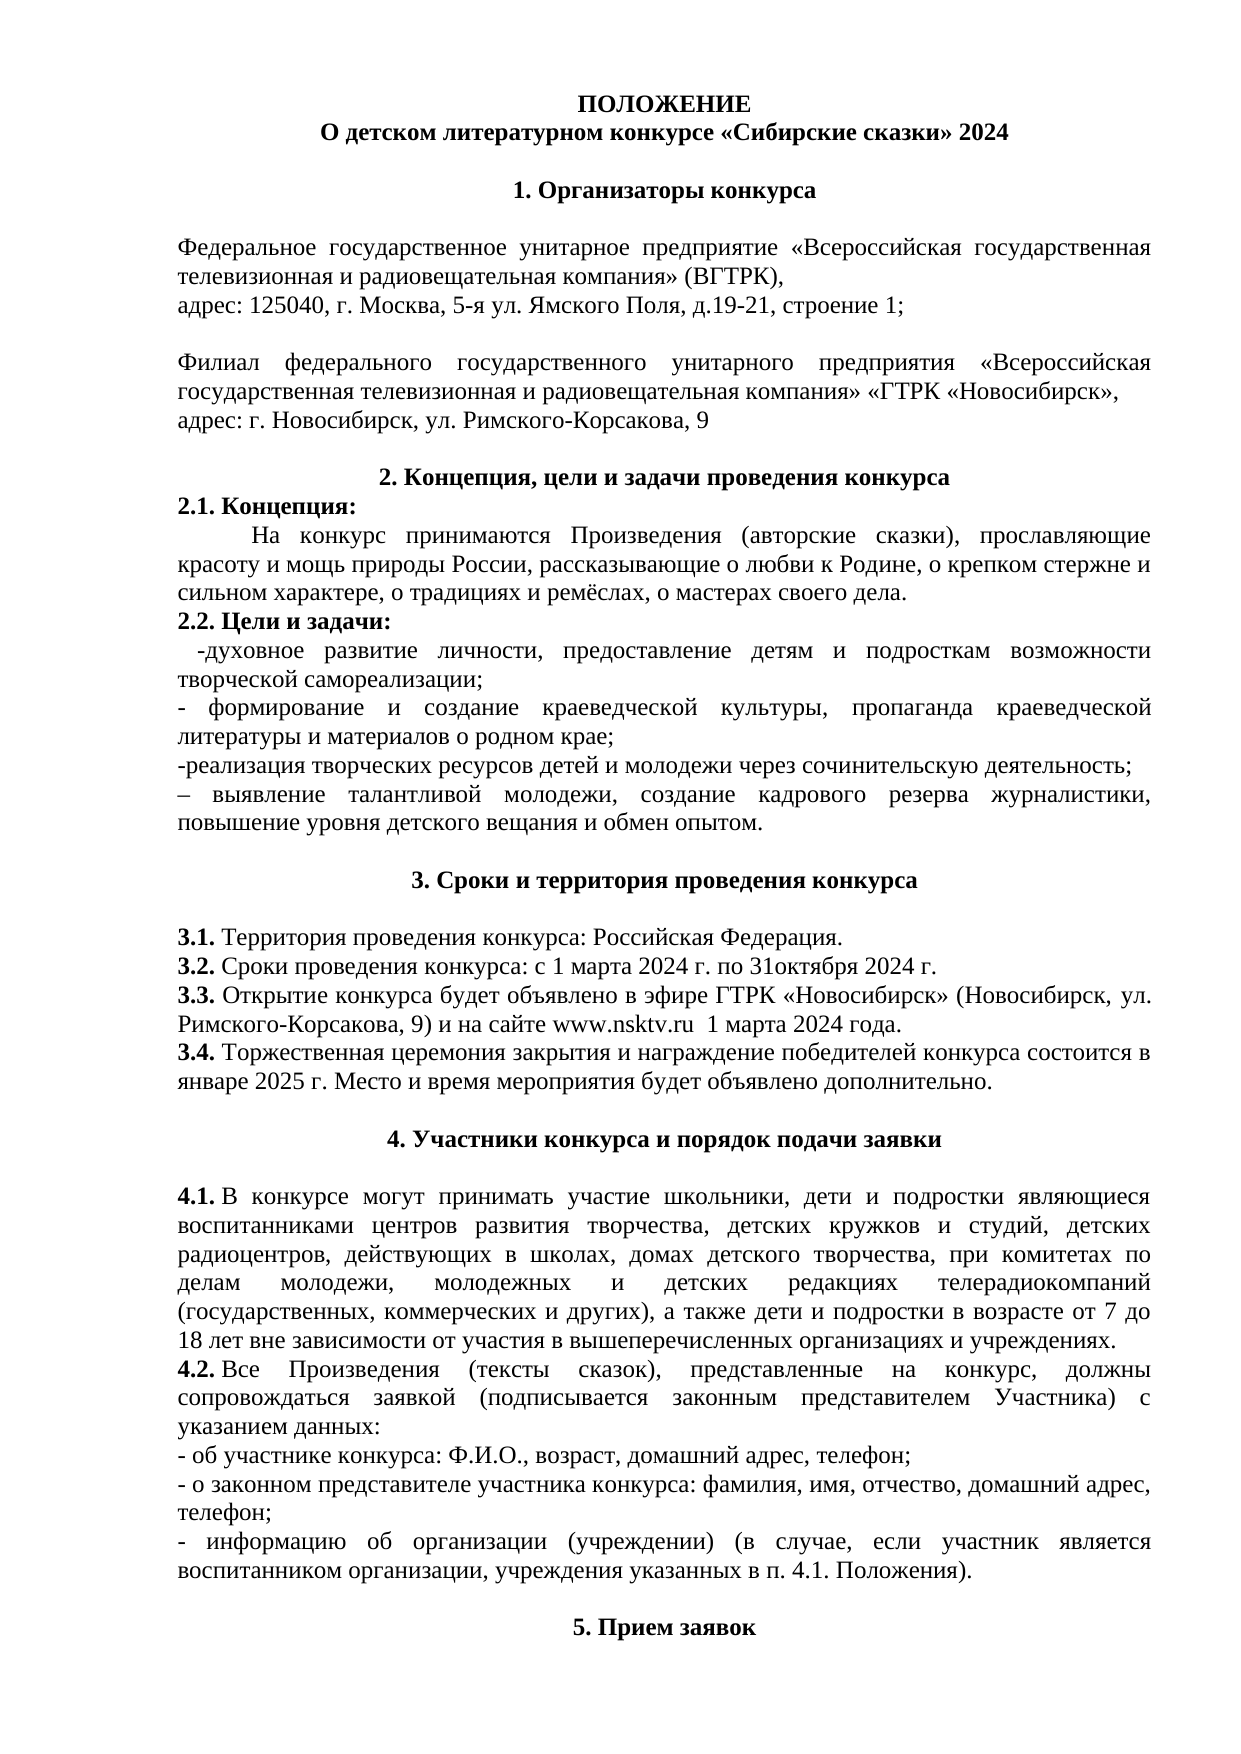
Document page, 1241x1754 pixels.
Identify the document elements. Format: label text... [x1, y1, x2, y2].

text 2.1. Концепция: [177, 491, 1152, 520]
text - о законном представителе участника конкурса: фамилия, имя, отчество, домашний адрес, телефон; [177, 1469, 1152, 1526]
text ПОЛОЖЕНИЕ [177, 89, 1152, 117]
text 3.2. Сроки проведения конкурса: c 1 марта 2024 г. по 31октября 2024 г. [177, 951, 1152, 980]
text 1. Организаторы конкурса [177, 175, 1152, 204]
text 4. Участники конкурса и порядок подачи заявки [177, 1124, 1152, 1152]
text О детском литературном конкурсе «Сибирские сказки» 2024 [177, 117, 1152, 146]
text 2. Концепция, цели и задачи проведения конкурса [177, 462, 1152, 491]
text -реализация творческих ресурсов детей и молодежи через сочинительскую деятельность; [177, 750, 1152, 779]
text 4.2. Все Произведения (тексты сказок), представленные на конкурс, должны сопровождаться заявкой (подписывается законным представителем Участника) с указанием данных: [177, 1354, 1152, 1440]
text - об участнике конкурса: Ф.И.О., возраст, домашний адрес, телефон; [177, 1440, 1152, 1469]
text – выявление талантливой молодежи, создание кадрового резерва журналистики, повышение уровня детского вещания и обмен опытом. [177, 779, 1152, 836]
text адрес: г. Новосибирск, ул. Римского-Корсакова, 9 [177, 405, 1152, 434]
text Федеральное государственное унитарное предприятие «Всероссийская государственная телевизионная и радиовещательная компания» (ВГТРК), [177, 232, 1152, 290]
text - информацию об организации (учреждении) (в случае, если участник является воспитанником организации, учреждения указанных в п. 4.1. Положения). [177, 1526, 1152, 1584]
text Филиал федерального государственного унитарного предприятия «Всероссийская государственная телевизионная и радиовещательная компания» «ГТРК «Новосибирск», [177, 347, 1152, 405]
text 3.1. Территория проведения конкурса: Российская Федерация. [177, 922, 1152, 951]
text -духовное развитие личности, предоставление детям и подросткам возможности творческой самореализации; [177, 635, 1152, 692]
text адрес: 125040, г. Москва, 5-я ул. Ямского Поля, д.19-21, строение 1; [177, 290, 1152, 319]
text 2.2. Цели и задачи: [177, 606, 1152, 635]
text 3. Сроки и территория проведения конкурса [177, 865, 1152, 894]
text 3.3. Открытие конкурса будет объявлено в эфире ГТРК «Новосибирск» (Новосибирск, ул. Римского-Корсакова, 9) и на сайте www.nsktv.ru 1 марта 2024 года. [177, 980, 1152, 1037]
text На конкурс принимаются Произведения (авторские сказки), прославляющие красоту и мощь природы России, рассказывающие о любви к Родине, о крепком стержне и сильном характере, о традициях и ремёслах, о мастерах своего дела. [177, 520, 1152, 606]
text 5. Прием заявок [177, 1612, 1152, 1641]
text 4.1. В конкурсе могут принимать участие школьники, дети и подростки являющиеся воспитанниками центров развития творчества, детских кружков и студий, детских радиоцентров, действующих в школах, домах детского творчества, при комитетах по делам молодежи, молодежных и детских редакциях телерадиокомпаний (государственных, коммерческих и других), а также дети и подростки в возрасте от 7 до 18 лет вне зависимости от участия в вышеперечисленных организациях и учреждениях. [177, 1181, 1152, 1354]
text - формирование и создание краеведческой культуры, пропаганда краеведческой литературы и материалов о родном крае; [177, 692, 1152, 750]
text 3.4. Торжественная церемония закрытия и награждение победителей конкурса состоится в январе 2025 г. Место и время мероприятия будет объявлено дополнительно. [177, 1037, 1152, 1095]
